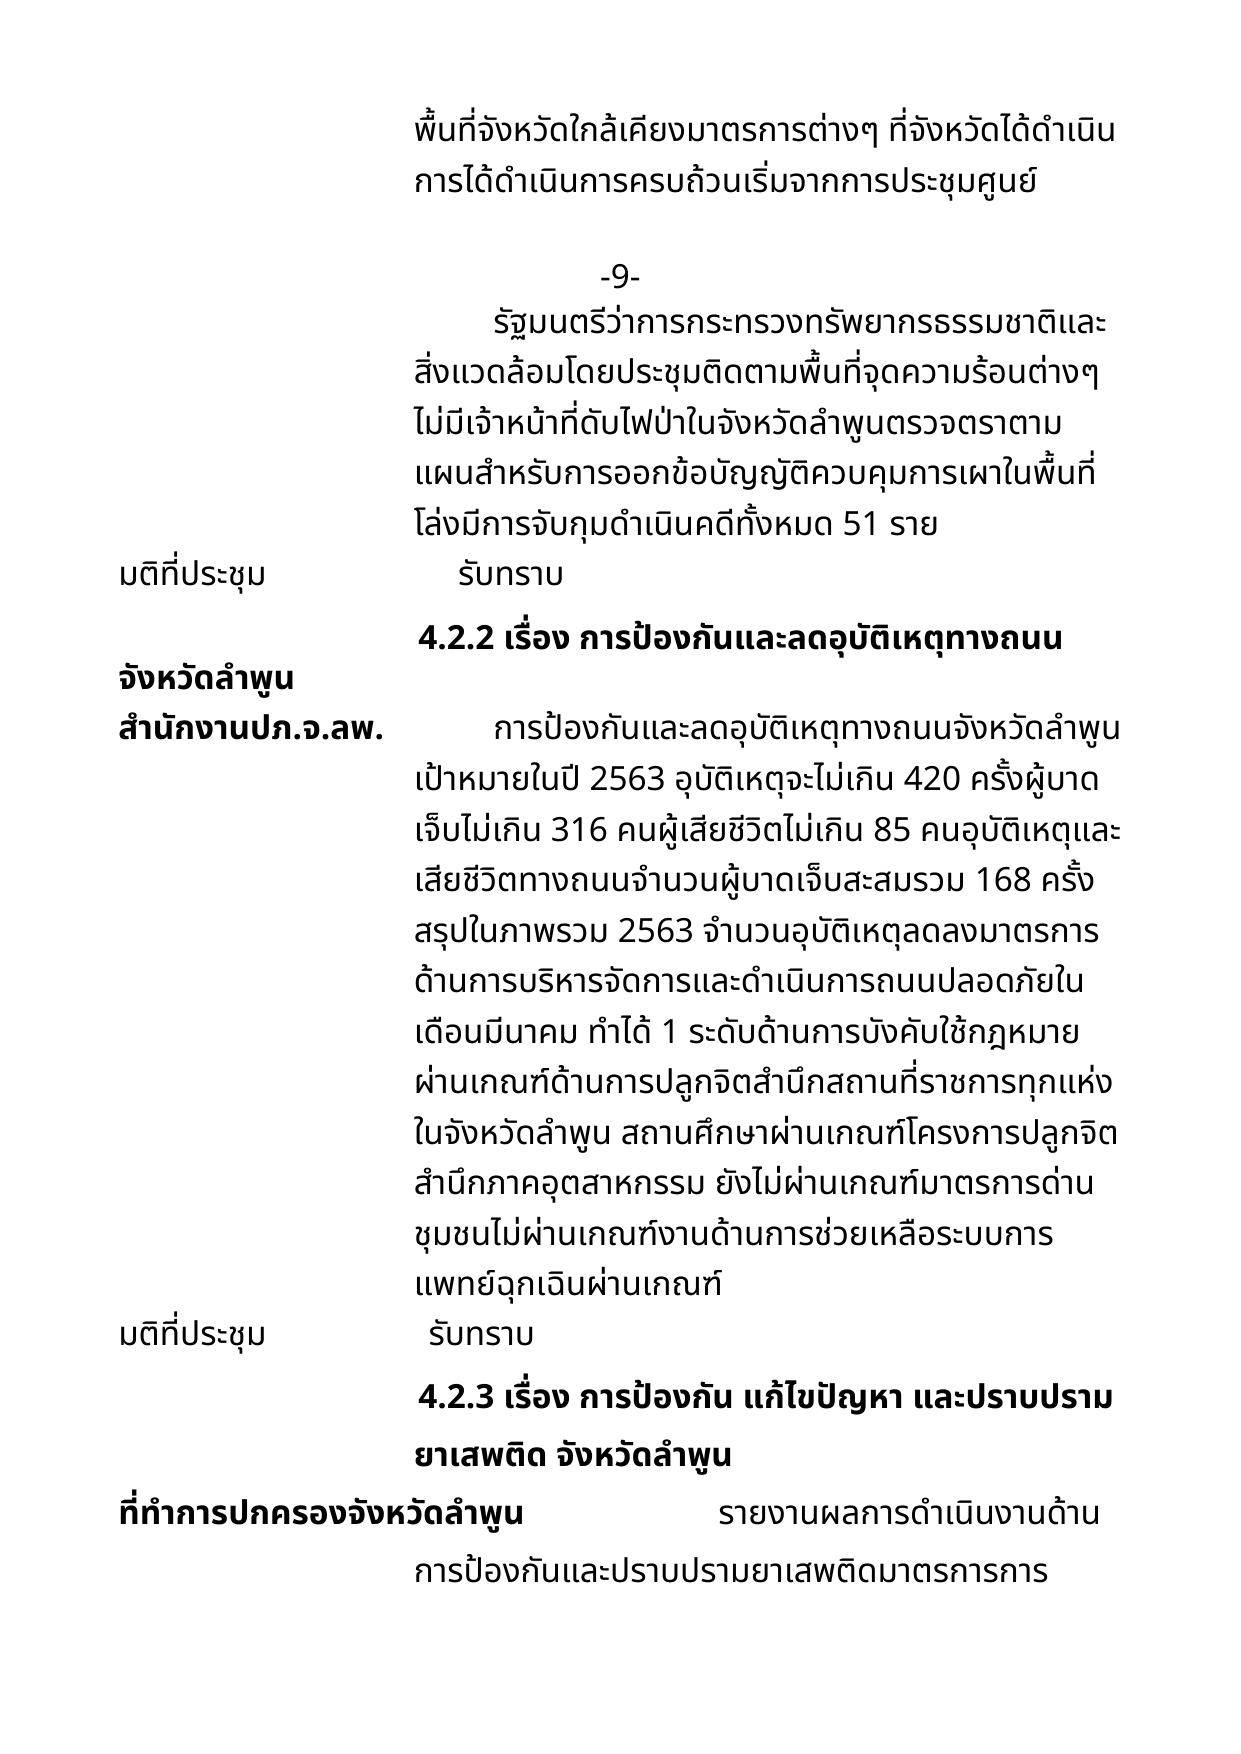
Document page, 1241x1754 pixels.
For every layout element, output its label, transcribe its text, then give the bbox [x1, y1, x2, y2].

text มติที่ประชุม รับทราบ [118, 550, 1122, 601]
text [118, 1489, 1122, 1598]
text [118, 106, 1122, 207]
text สำนักงานปภ.จ.ลพ. การป้องกันและลดอุบัติเหตุทางถนนจังหวัดลำพูนเป้าหมายในปี 2563 อุบัติเหตุจะไม่เกิน 420 ครั้งผู้บาดเจ็บไม่เกิน 316 คนผู้เสียชีวิตไม่เกิน 85 คนอุบัติเหตุและเสียชีวิตทางถนนจำนวนผู้บาดเจ็บสะสมรวม 168 ครั้ง สรุปในภาพรวม 2563 จำนวนอุบัติเหตุลดลงมาตรการด้านการบริหารจัดการและดำเนินการถนนปลอดภัยในเดือนมีนาคม ทำได้ 1 ระดับด้านการบังคับใช้กฎหมายผ่านเกณฑ์ด้านการปลูกจิตสำนึกสถานที่ราชการทุกแห่งในจังหวัดลำพูน สถานศึกษาผ่านเกณฑ์โครงการปลูกจิตสำนึกภาคอุตสาหกรรม ยังไม่ผ่านเกณฑ์มาตรการด่านชุมชนไม่ผ่านเกณฑ์งานด้านการช่วยเหลือระบบการแพทย์ฉุกเฉินผ่านเกณฑ์ [118, 704, 1122, 1310]
text -9- [118, 253, 1122, 298]
text 4.2.2 เรื่อง การป้องกันและลดอุบัติเหตุทางถนนจังหวัดลำพูน [118, 613, 1122, 704]
text มติที่ประชุม รับทราบ [118, 1310, 1122, 1361]
text รัฐมนตรีว่าการกระทรวงทรัพยากรธรรมชาติและสิ่งแวดล้อมโดยประชุมติดตามพื้นที่จุดความร้อนต่างๆไม่มีเจ้าหน้าที่ดับไฟป่าในจังหวัดลำพูนตรวจตราตามแผนสำหรับการออกข้อบัญญัติควบคุมการเผาในพื้นที่โล่งมีการจับกุมดำเนินคดีทั้งหมด 51 ราย [118, 298, 1122, 550]
text 4.2.3 เรื่อง การป้องกัน แก้ไขปัญหา และปราบปรามยาเสพติด จังหวัดลำพูน [118, 1373, 1122, 1482]
